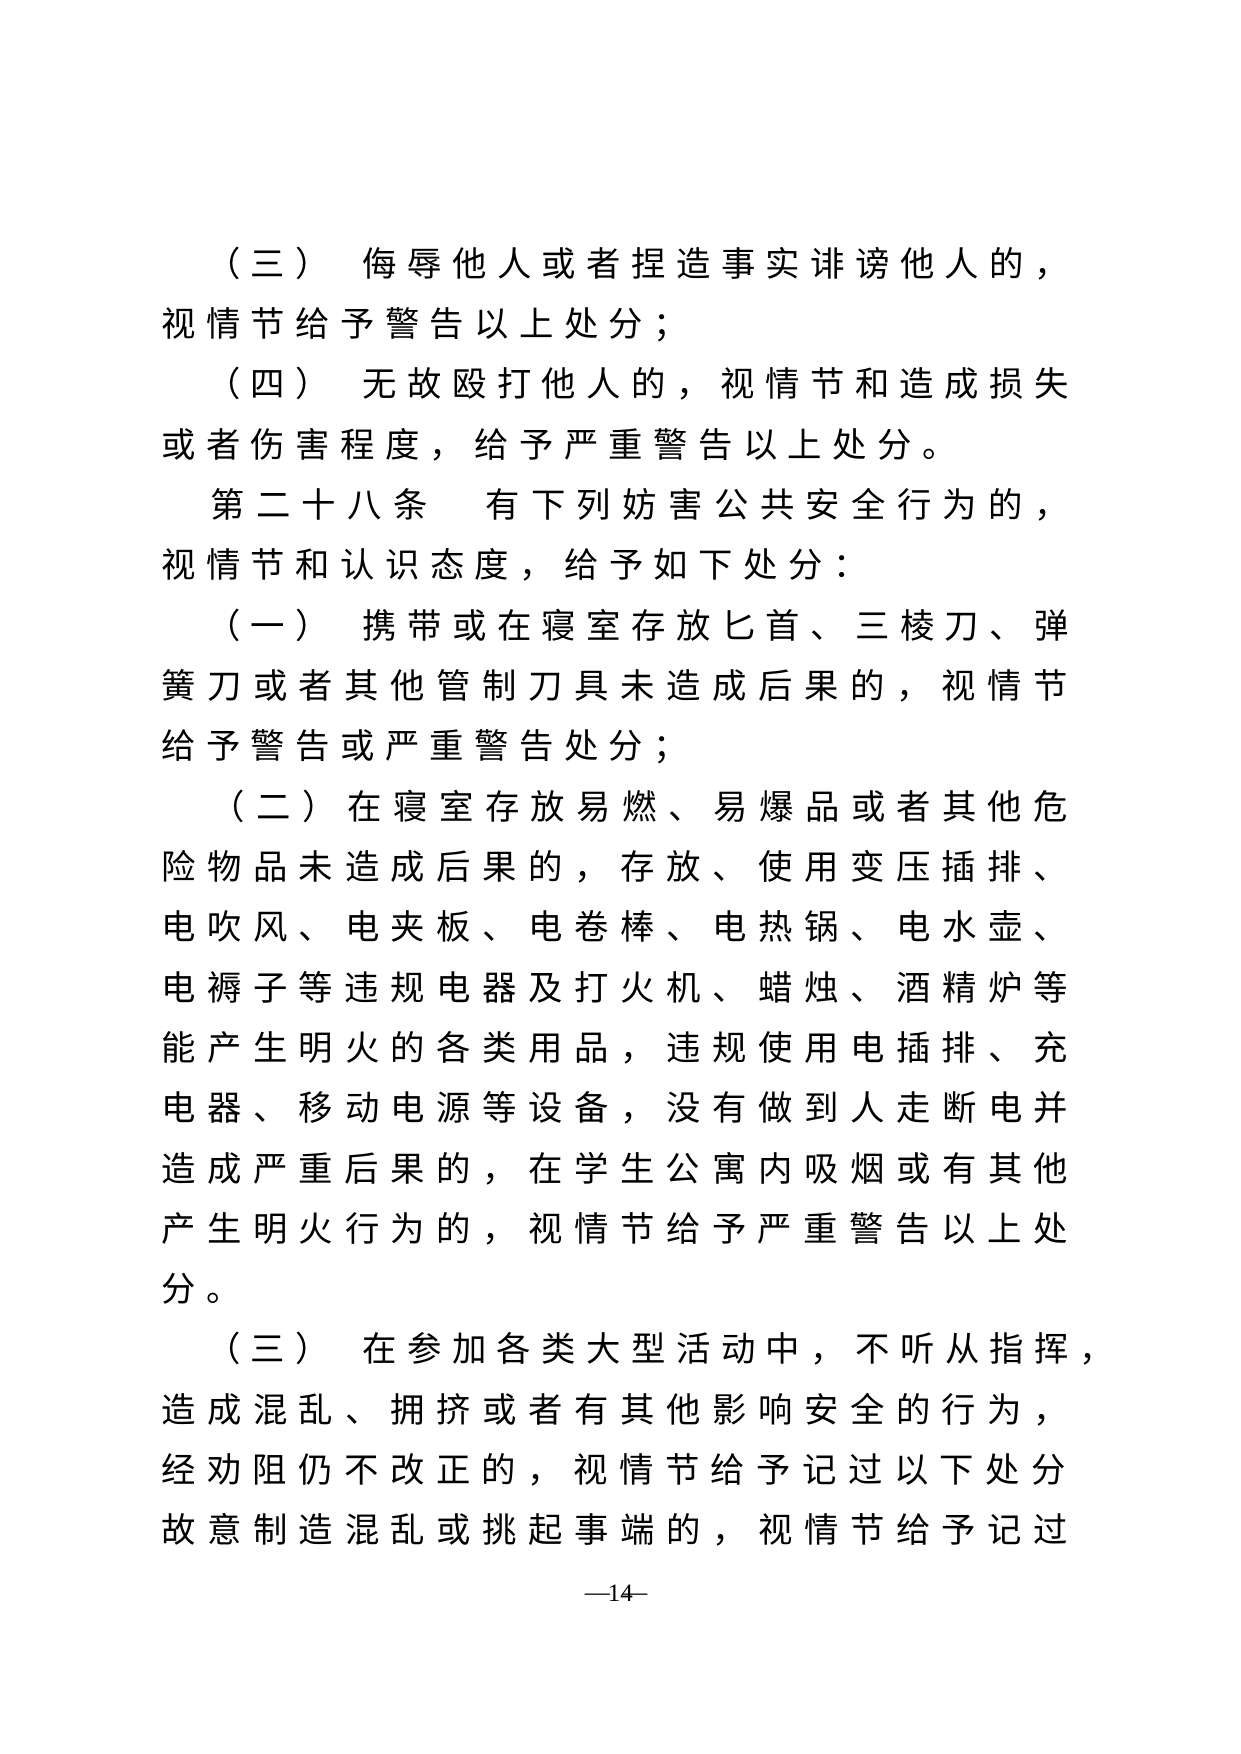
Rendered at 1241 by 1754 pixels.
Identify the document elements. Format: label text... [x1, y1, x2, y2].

text （二）在寝室存放易燃、易爆品或者其他危险物品未造成后果的，存放、使用变压插排、电吹风、电夹板、电卷棒、电热锅、电水壶、电褥子等违规电器及打火机、蜡烛、酒精炉等能产生明火的各类用品，违规使用电插排、充电器、移动电源等设备，没有做到人走断电并造成严重后果的，在学生公寓内吸烟或有其他产生明火行为的，视情节给予严重警告以上处分。 [161, 774, 1079, 1317]
text （三） 侮辱他人或者捏造事实诽谤他人的，视情节给予警告以上处分； [161, 231, 1079, 352]
text 第二十八条 有下列妨害公共安全行为的，视情节和认识态度，给予如下处分： [161, 472, 1079, 593]
text （一） 携带或在寝室存放匕首、三棱刀、弹簧刀或者其他管制刀具未造成后果的，视情节给予警告或严重警告处分； [161, 593, 1079, 774]
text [161, 1317, 1079, 1558]
text （四） 无故殴打他人的，视情节和造成损失或者伤害程度，给予严重警告以上处分。 [161, 352, 1079, 472]
